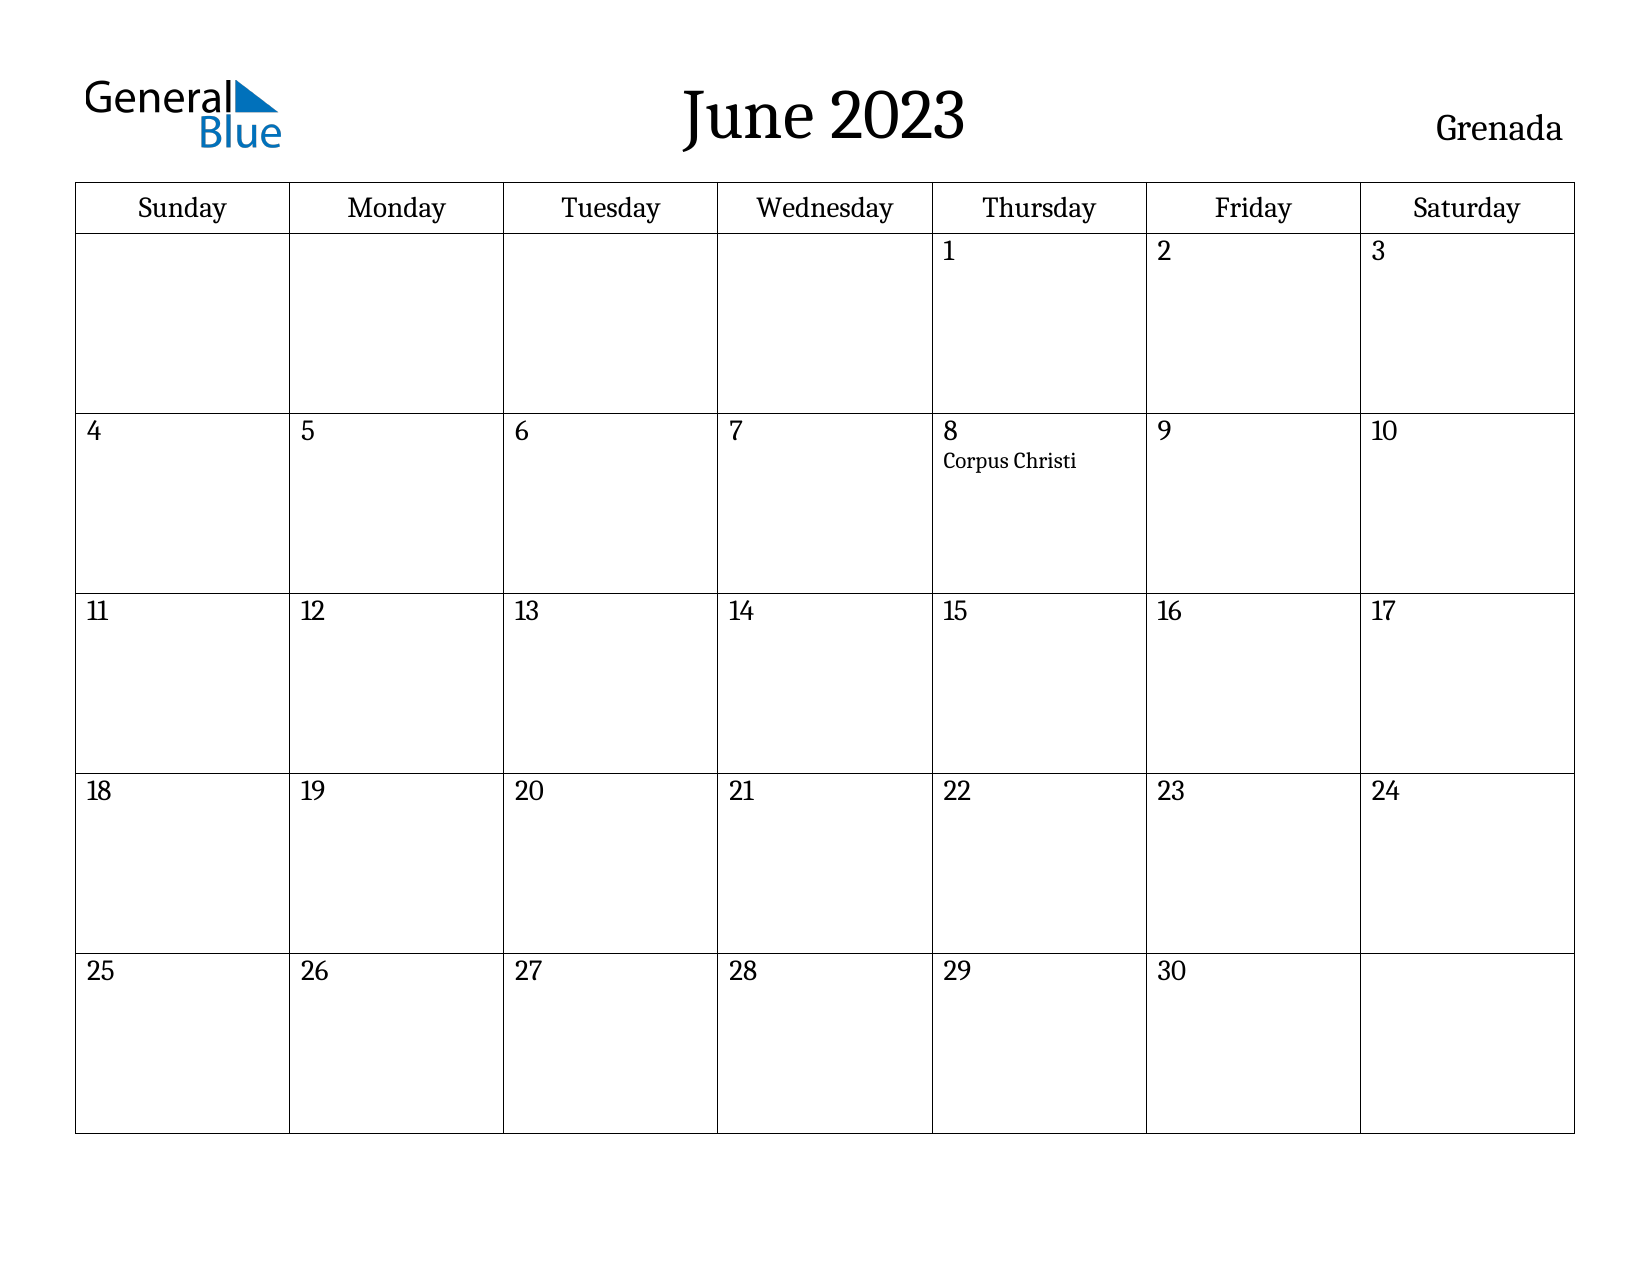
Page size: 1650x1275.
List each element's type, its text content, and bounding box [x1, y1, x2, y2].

table_cell 25 [76, 954, 289, 987]
table_cell [504, 267, 717, 413]
table_cell [504, 448, 717, 593]
table_cell [76, 234, 289, 267]
table_cell 21 [718, 774, 932, 807]
table_cell [1361, 988, 1574, 1133]
table_cell [1147, 448, 1360, 593]
table_cell [1147, 267, 1360, 413]
table_cell [718, 234, 932, 267]
table_cell 20 [504, 774, 717, 807]
table_header June 2023 [504, 75, 1146, 182]
table_cell Corpus Christi [933, 448, 1146, 593]
table_cell [290, 627, 503, 773]
table_cell [290, 808, 503, 953]
table_cell 13 [504, 594, 717, 627]
table_cell 11 [76, 594, 289, 627]
table_cell 15 [933, 594, 1146, 627]
table_header [76, 75, 503, 182]
table_cell [504, 988, 717, 1133]
table_cell [504, 627, 717, 773]
table_cell [933, 267, 1146, 413]
table_cell 16 [1147, 594, 1360, 627]
table_cell 10 [1361, 414, 1574, 447]
table_cell [1361, 267, 1574, 413]
table_cell [1147, 808, 1360, 953]
table_cell 18 [76, 774, 289, 807]
picture [86, 80, 281, 148]
table_cell [1361, 627, 1574, 773]
table_cell 14 [718, 594, 932, 627]
table_cell 8 [933, 414, 1146, 447]
table_cell [504, 808, 717, 953]
table_cell 27 [504, 954, 717, 987]
table_cell [76, 627, 289, 773]
table_cell [718, 267, 932, 413]
table_cell 5 [290, 414, 503, 447]
table_cell [1361, 808, 1574, 953]
table_cell [504, 234, 717, 267]
table_cell Saturday [1361, 183, 1574, 233]
table_cell [718, 988, 932, 1133]
table_cell 19 [290, 774, 503, 807]
table_cell 28 [718, 954, 932, 987]
table_cell 17 [1361, 594, 1574, 627]
table_cell 22 [933, 774, 1146, 807]
table_cell [1361, 954, 1574, 987]
table_cell 1 [933, 234, 1146, 267]
table_cell [76, 267, 289, 413]
table_cell 29 [933, 954, 1146, 987]
table_cell [290, 448, 503, 593]
table_header Grenada [1146, 75, 1574, 182]
table_cell [1147, 988, 1360, 1133]
table_cell 4 [76, 414, 289, 447]
table_cell 30 [1147, 954, 1360, 987]
table_cell 24 [1361, 774, 1574, 807]
table_cell [76, 808, 289, 953]
table_cell Thursday [933, 183, 1146, 233]
table_cell 3 [1361, 234, 1574, 267]
table_cell Tuesday [504, 183, 717, 233]
table_cell [1361, 448, 1574, 593]
table_cell Sunday [76, 183, 289, 233]
table_cell 26 [290, 954, 503, 987]
table_cell [76, 448, 289, 593]
table_cell [718, 808, 932, 953]
table_cell Monday [290, 183, 503, 233]
table_cell Wednesday [718, 183, 932, 233]
table_cell [290, 988, 503, 1133]
table_cell [290, 234, 503, 267]
table_cell 6 [504, 414, 717, 447]
table_cell 7 [718, 414, 932, 447]
table_cell [718, 627, 932, 773]
table_cell 12 [290, 594, 503, 627]
table_cell Friday [1147, 183, 1360, 233]
table_cell [1147, 627, 1360, 773]
table_cell 2 [1147, 234, 1360, 267]
table_cell [933, 808, 1146, 953]
table_cell [933, 988, 1146, 1133]
table_cell 9 [1147, 414, 1360, 447]
table_cell 23 [1147, 774, 1360, 807]
table_cell [76, 988, 289, 1133]
table_cell [290, 267, 503, 413]
table_cell [933, 627, 1146, 773]
table_cell [718, 448, 932, 593]
